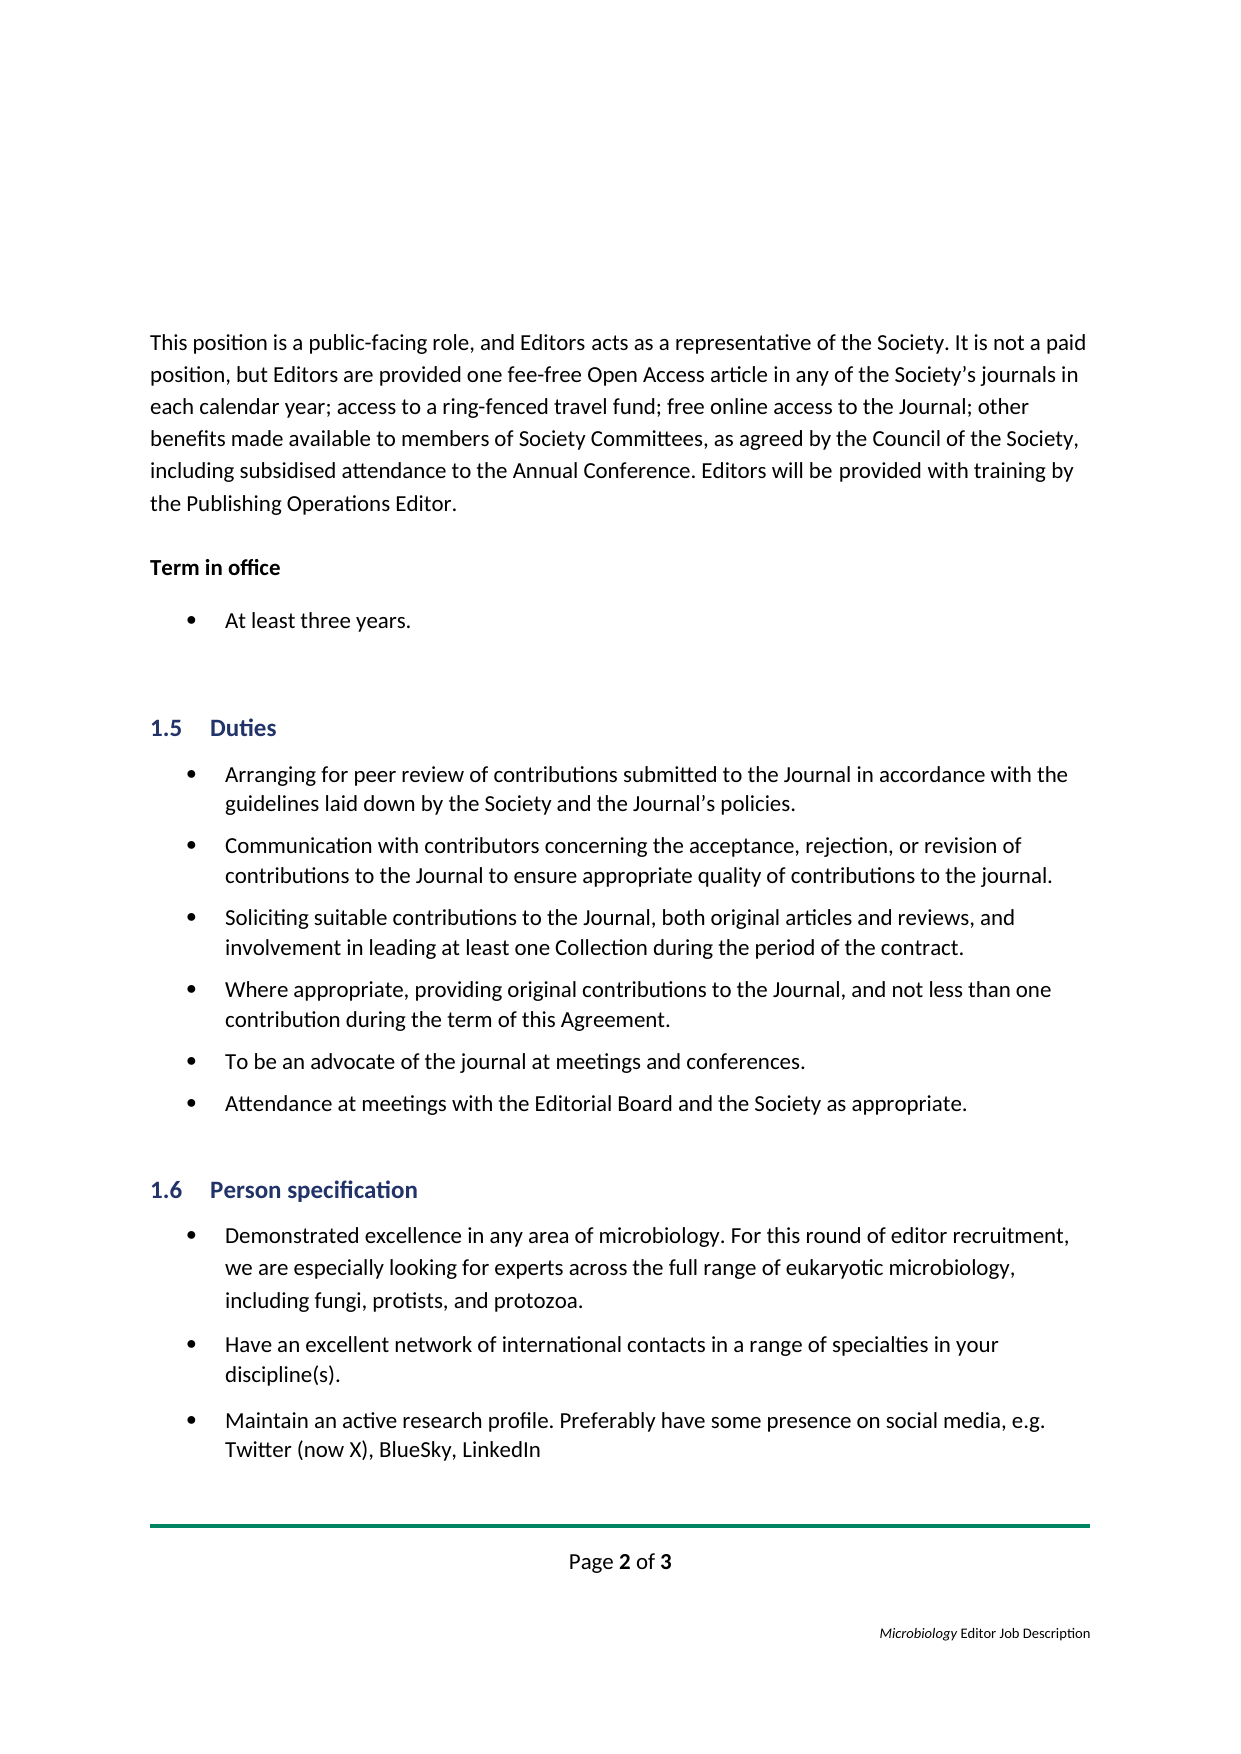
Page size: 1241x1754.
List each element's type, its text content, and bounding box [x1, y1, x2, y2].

list Have an excellent network of international contacts in a range of specialties in your discipline(s). [187, 1330, 1090, 1388]
list Attendance at meetings with the Editorial Board and the Society as appropriate. [187, 1089, 1090, 1117]
list To be an advocate of the journal at meetings and conferences. [187, 1047, 1090, 1075]
list Where appropriate, providing original contributions to the Journal, and not less than one contribution during the term of this Agreement. [187, 975, 1090, 1033]
text This position is a public-facing role, and Editors acts as a representative of the Society. It is not a paid position, but Editors are provided one fee-free Open Access article in any of the Society’s journals in each calendar year; access to a ring-fenced travel fund; free online access to the Journal; other benefits made available to members of Society Committees, as agreed by the Council of the Society, including subsidised attendance to the Annual Conference. Editors will be provided with training by the Publishing Operations Editor. [150, 328, 1090, 517]
list Arranging for peer review of contributions submitted to the Journal in accordance with the guidelines laid down by the Society and the Journal’s policies. [187, 760, 1090, 817]
subtitle Person specification [150, 1174, 1090, 1204]
list Soliciting suitable contributions to the Journal, both original articles and reviews, and involvement in leading at least one Collection during the period of the contract. [187, 903, 1090, 961]
text Term in office [150, 553, 1090, 581]
subtitle Duties [150, 712, 1090, 743]
list Communication with contributors concerning the acceptance, rejection, or revision of contributions to the Journal to ensure appropriate quality of contributions to the journal. [187, 832, 1090, 889]
list Maintain an active research profile. Preferably have some presence on social media, e.g. Twitter (now X), BlueSky, LinkedIn [187, 1406, 1090, 1463]
list Demonstrated excellence in any area of microbiology. For this round of editor recruitment, we are especially looking for experts across the full range of eukaryotic microbiology, including fungi, protists, and protozoa. [187, 1221, 1090, 1314]
list At least three years. [187, 606, 1090, 634]
